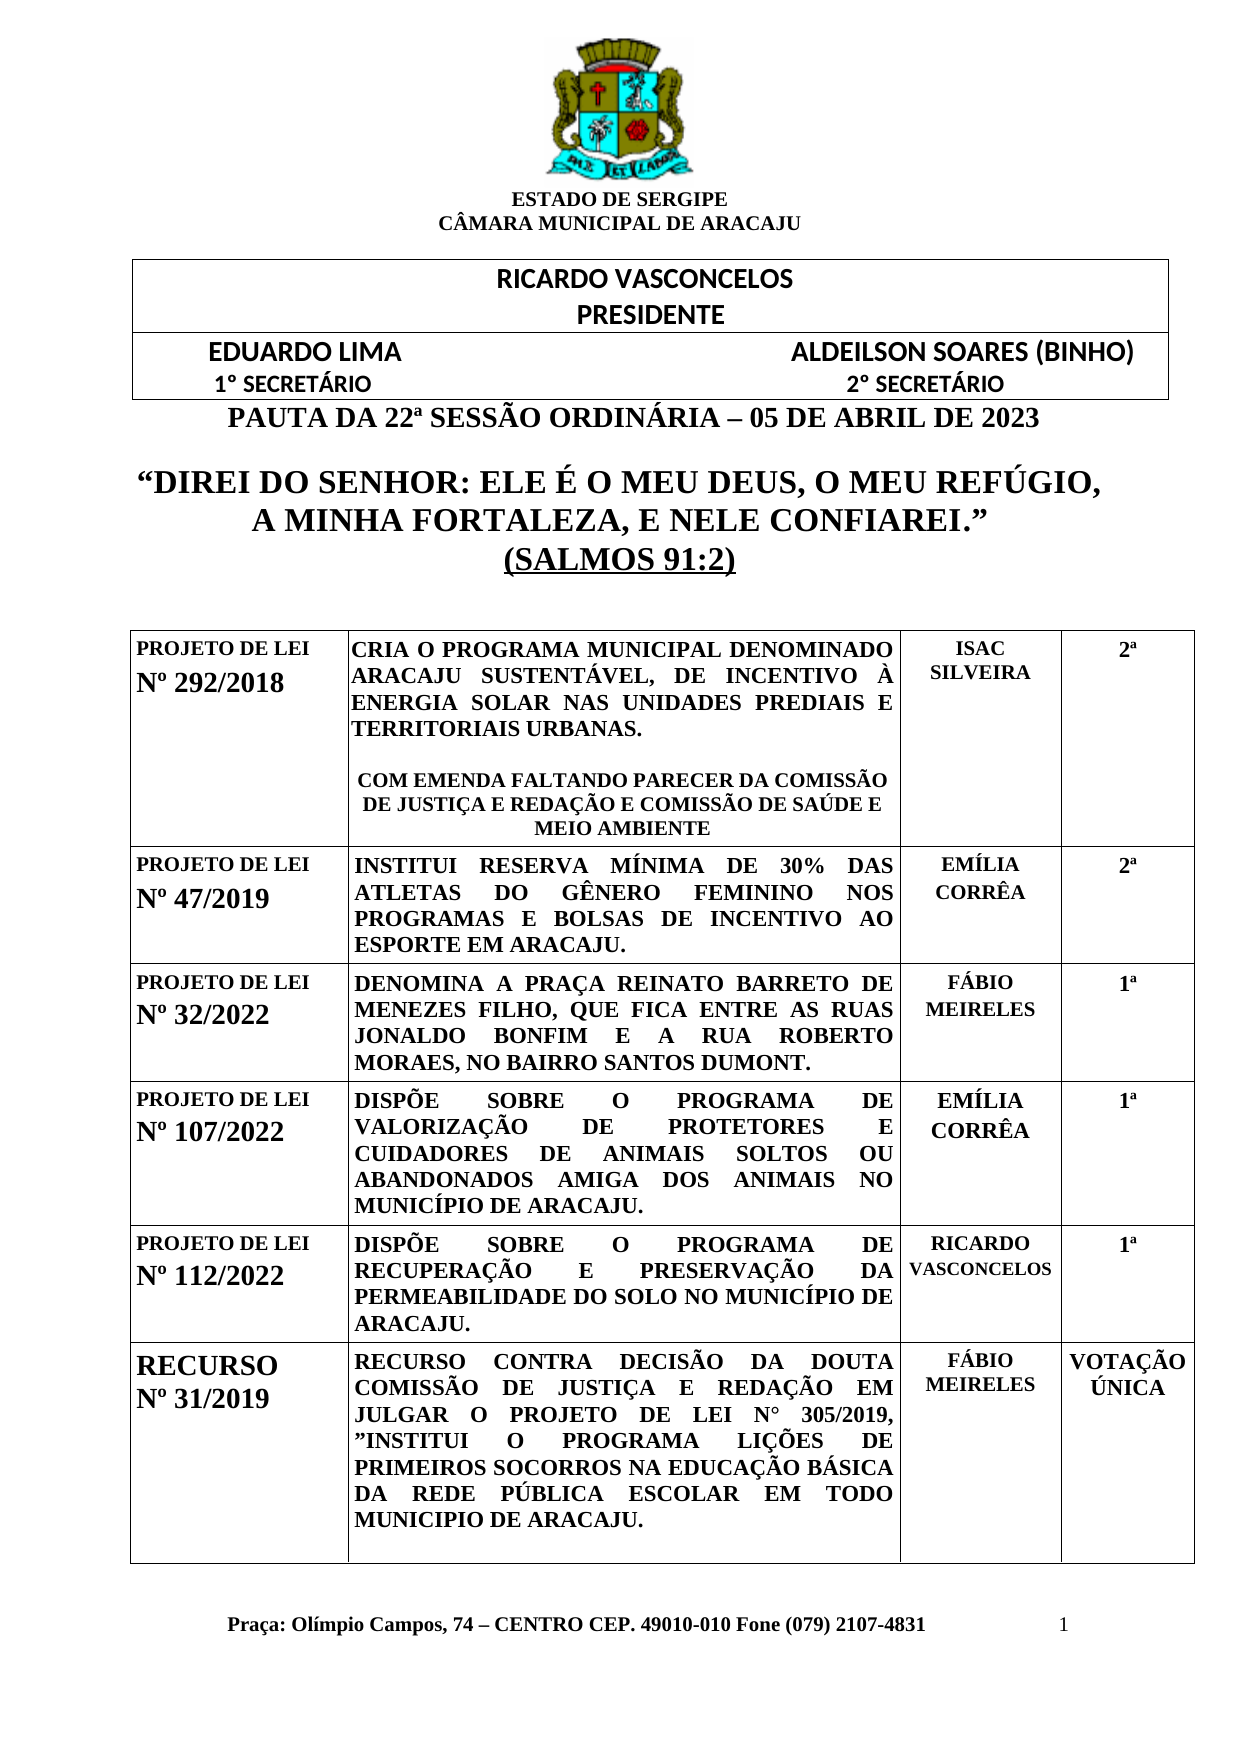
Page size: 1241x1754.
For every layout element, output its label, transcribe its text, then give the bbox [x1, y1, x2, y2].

text “DIREI DO SENHOR: ELE É O MEU DEUS, O MEU REFÚGIO, A MINHA FORTALEZA, E NELE CONFIAREI.” (SALMOS 91:2) [133, 462, 1106, 577]
table_cell INSTITUI RESERVA MÍNIMA DE 30% DAS ATLETAS DO GÊNERO FEMININO NOS PROGRAMAS E BOLSAS DE INCENTIVO AO ESPORTE EM ARACAJU. [349, 847, 900, 963]
table_cell 1ª [1062, 1226, 1194, 1342]
table_cell RECURSO CONTRA DECISÃO DA DOUTA COMISSÃO DE JUSTIÇA E REDAÇÃO EM JULGAR O PROJETO DE LEI N° 305/2019, ”INSTITUI O PROGRAMA LIÇÕES DE PRIMEIROS SOCORROS NA EDUCAÇÃO BÁSICA DA REDE PÚBLICA ESCOLAR EM TODO MUNICIPIO DE ARACAJU. [349, 1343, 900, 1562]
table_cell 2ª [1062, 847, 1194, 963]
table_cell VOTAÇÃO ÚNICA [1062, 1343, 1194, 1562]
table_cell RICARDO VASCONCELOS [901, 1226, 1061, 1342]
table_header PROJETO DE LEI Nº 292/2018 [131, 631, 348, 846]
table_cell RECURSO Nº 31/2019 [131, 1343, 348, 1562]
table_cell 1ª [1062, 1082, 1194, 1224]
table_cell FÁBIO MEIRELES [901, 964, 1061, 1081]
table_header RICARDO VASCONCELOS PRESIDENTE [133, 260, 1168, 332]
table_cell PROJETO DE LEI Nº 107/2022 [131, 1082, 348, 1224]
table_cell EMÍLIA CORRÊA [901, 847, 1061, 963]
table_cell PROJETO DE LEI Nº 47/2019 [131, 847, 348, 963]
table_cell PROJETO DE LEI Nº 32/2022 [131, 964, 348, 1081]
table_header CRIA O PROGRAMA MUNICIPAL DENOMINADO ARACAJU SUSTENTÁVEL, DE INCENTIVO À ENERGIA SOLAR NAS UNIDADES PREDIAIS E TERRITORIAIS URBANAS. COM EMENDA FALTANDO PARECER DA COMISSÃO DE JUSTIÇA E REDAÇÃO E COMISSÃO DE SAÚDE E MEIO AMBIENTE [349, 631, 900, 846]
table_header 2ª [1062, 631, 1194, 846]
table_cell EMÍLIA CORRÊA [901, 1082, 1061, 1224]
table_cell FÁBIO MEIRELES [901, 1343, 1061, 1562]
table_cell DISPÕE SOBRE O PROGRAMA DE VALORIZAÇÃO DE PROTETORES E CUIDADORES DE ANIMAIS SOLTOS OU ABANDONADOS AMIGA DOS ANIMAIS NO MUNICÍPIO DE ARACAJU. [349, 1082, 900, 1224]
table_header ISAC SILVEIRA [901, 631, 1061, 846]
table_cell EDUARDO LIMA ALDEILSON SOARES (BINHO) 1º SECRETÁRIO 2º SECRETÁRIO [133, 333, 1168, 399]
text PAUTA DA 22ª SESSÃO ORDINÁRIA – 05 DE ABRIL DE 2023 [133, 400, 1106, 433]
table_cell 1ª [1062, 964, 1194, 1081]
table_cell PROJETO DE LEI Nº 112/2022 [131, 1226, 348, 1342]
table_cell DISPÕE SOBRE O PROGRAMA DE RECUPERAÇÃO E PRESERVAÇÃO DA PERMEABILIDADE DO SOLO NO MUNICÍPIO DE ARACAJU. [349, 1226, 900, 1342]
table_cell DENOMINA A PRAÇA REINATO BARRETO DE MENEZES FILHO, QUE FICA ENTRE AS RUAS JONALDO BONFIM E A RUA ROBERTO MORAES, NO BAIRRO SANTOS DUMONT. [349, 964, 900, 1081]
